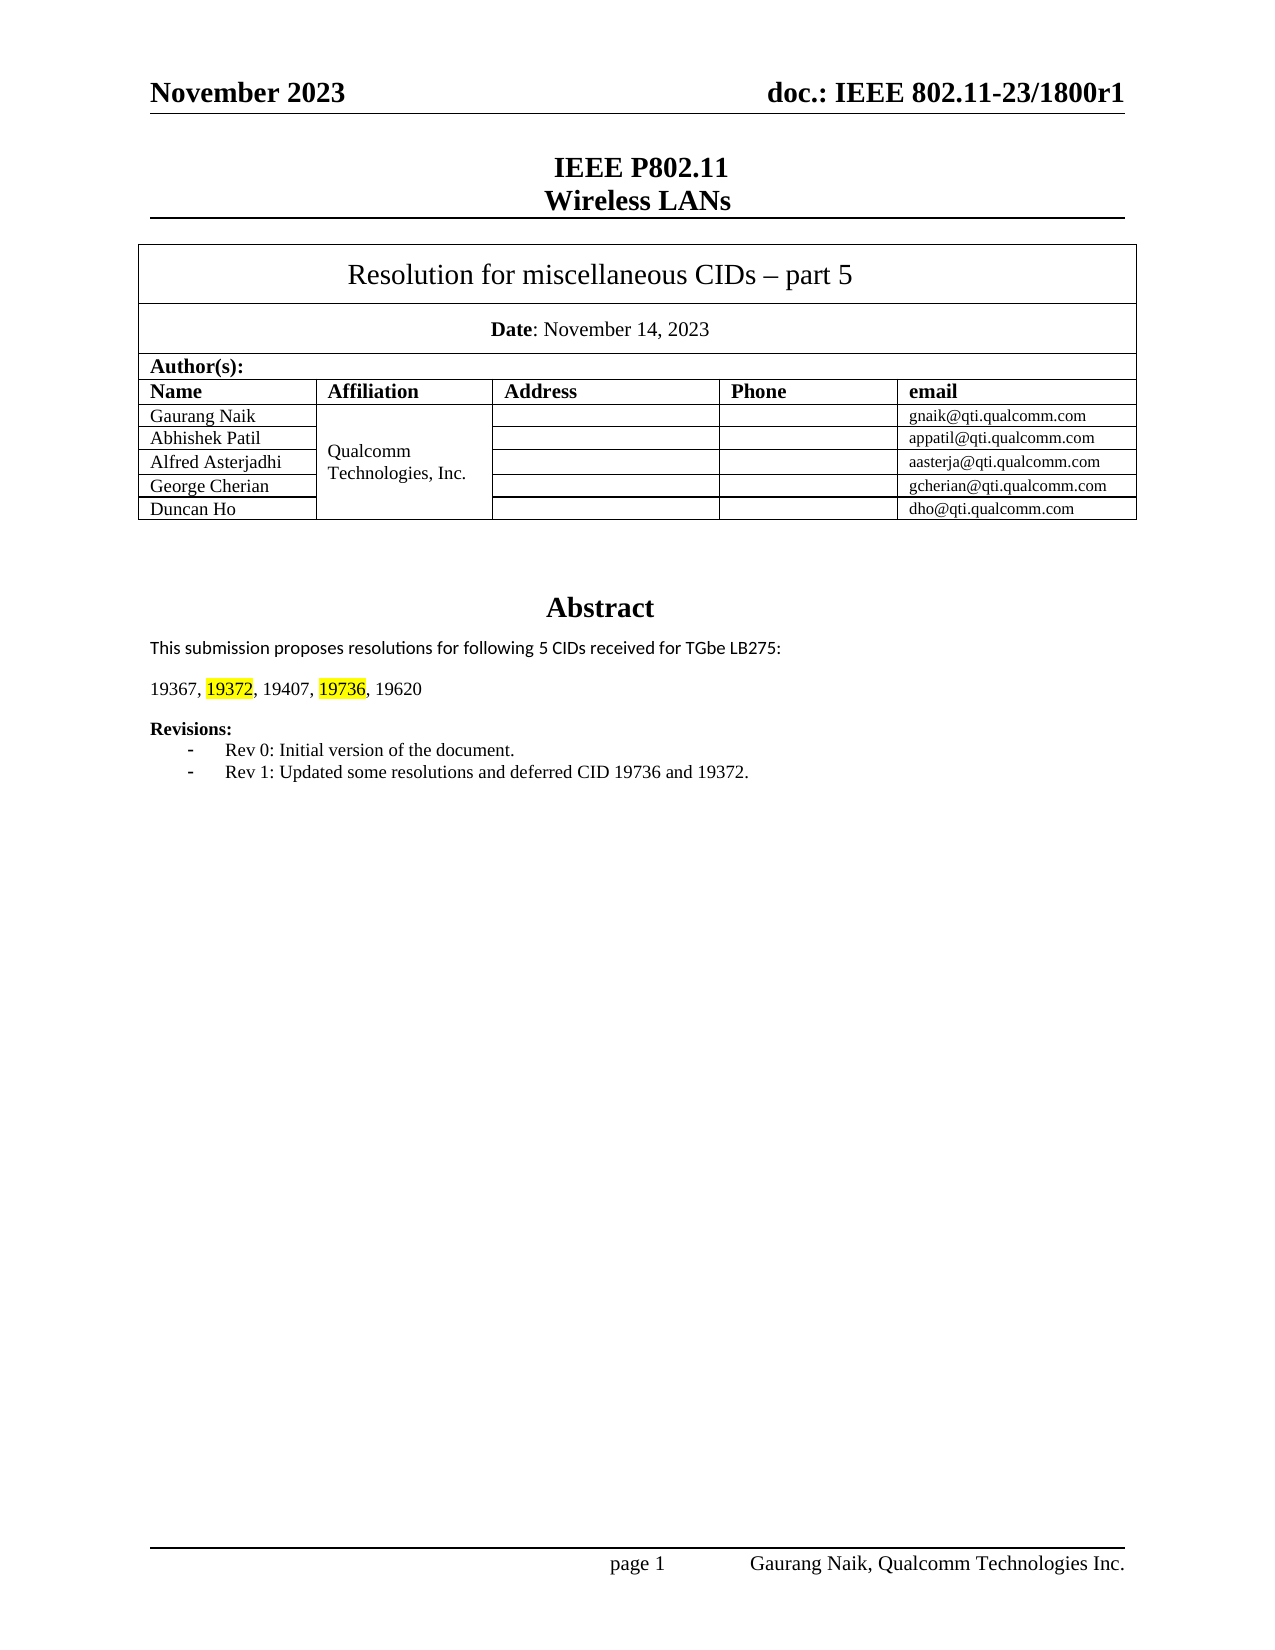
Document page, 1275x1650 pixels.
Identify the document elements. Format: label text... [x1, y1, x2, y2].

table_cell [720, 450, 897, 474]
table_cell [720, 498, 897, 519]
table_cell Affiliation [317, 380, 492, 403]
table_cell Gaurang Naik [139, 405, 316, 426]
table_cell Date: November 14, 2023 [139, 304, 1136, 353]
table_cell Duncan Ho [139, 498, 316, 519]
table_cell Name [139, 380, 316, 403]
text 19367, 19372, 19407, 19736, 19620 [366, 678, 1125, 699]
table_cell appatil@qti.qualcomm.com [898, 427, 1136, 449]
table_cell [493, 475, 719, 496]
table_cell gcherian@qti.qualcomm.com [898, 475, 1136, 496]
text IEEE P802.11 Wireless LANs [150, 150, 1125, 217]
table_cell [720, 427, 897, 449]
table_cell [493, 427, 719, 449]
table_cell [493, 450, 719, 474]
table_cell George Cherian [139, 475, 316, 496]
table_cell Phone [720, 380, 897, 403]
table_cell Abhishek Patil [139, 427, 316, 449]
table_cell dho@qti.qualcomm.com [898, 498, 1136, 519]
table_cell [493, 498, 719, 519]
table_cell Address [493, 380, 719, 403]
text Revisions: [150, 717, 1125, 739]
table_cell Alfred Asterjadhi [139, 450, 316, 474]
table_cell Author(s): [139, 354, 1136, 378]
table_header Resolution for miscellaneous CIDs – part 5 [139, 245, 1136, 303]
text This submission proposes resolutions for following 5 CIDs received for TGbe LB275: [150, 636, 1125, 659]
table_cell aasterja@qti.qualcomm.com [898, 450, 1136, 474]
table_cell [720, 405, 897, 426]
table_cell Qualcomm Technologies, Inc. [317, 405, 492, 519]
list Rev 0: Initial version of the document. [187, 739, 1125, 761]
table_cell [493, 405, 719, 426]
list Rev 1: Updated some resolutions and deferred CID 19736 and 19372. [187, 761, 1125, 782]
table_cell email [898, 380, 1136, 403]
text Abstract [150, 590, 1125, 624]
table_cell gnaik@qti.qualcomm.com [898, 405, 1136, 426]
table_cell [720, 475, 897, 496]
